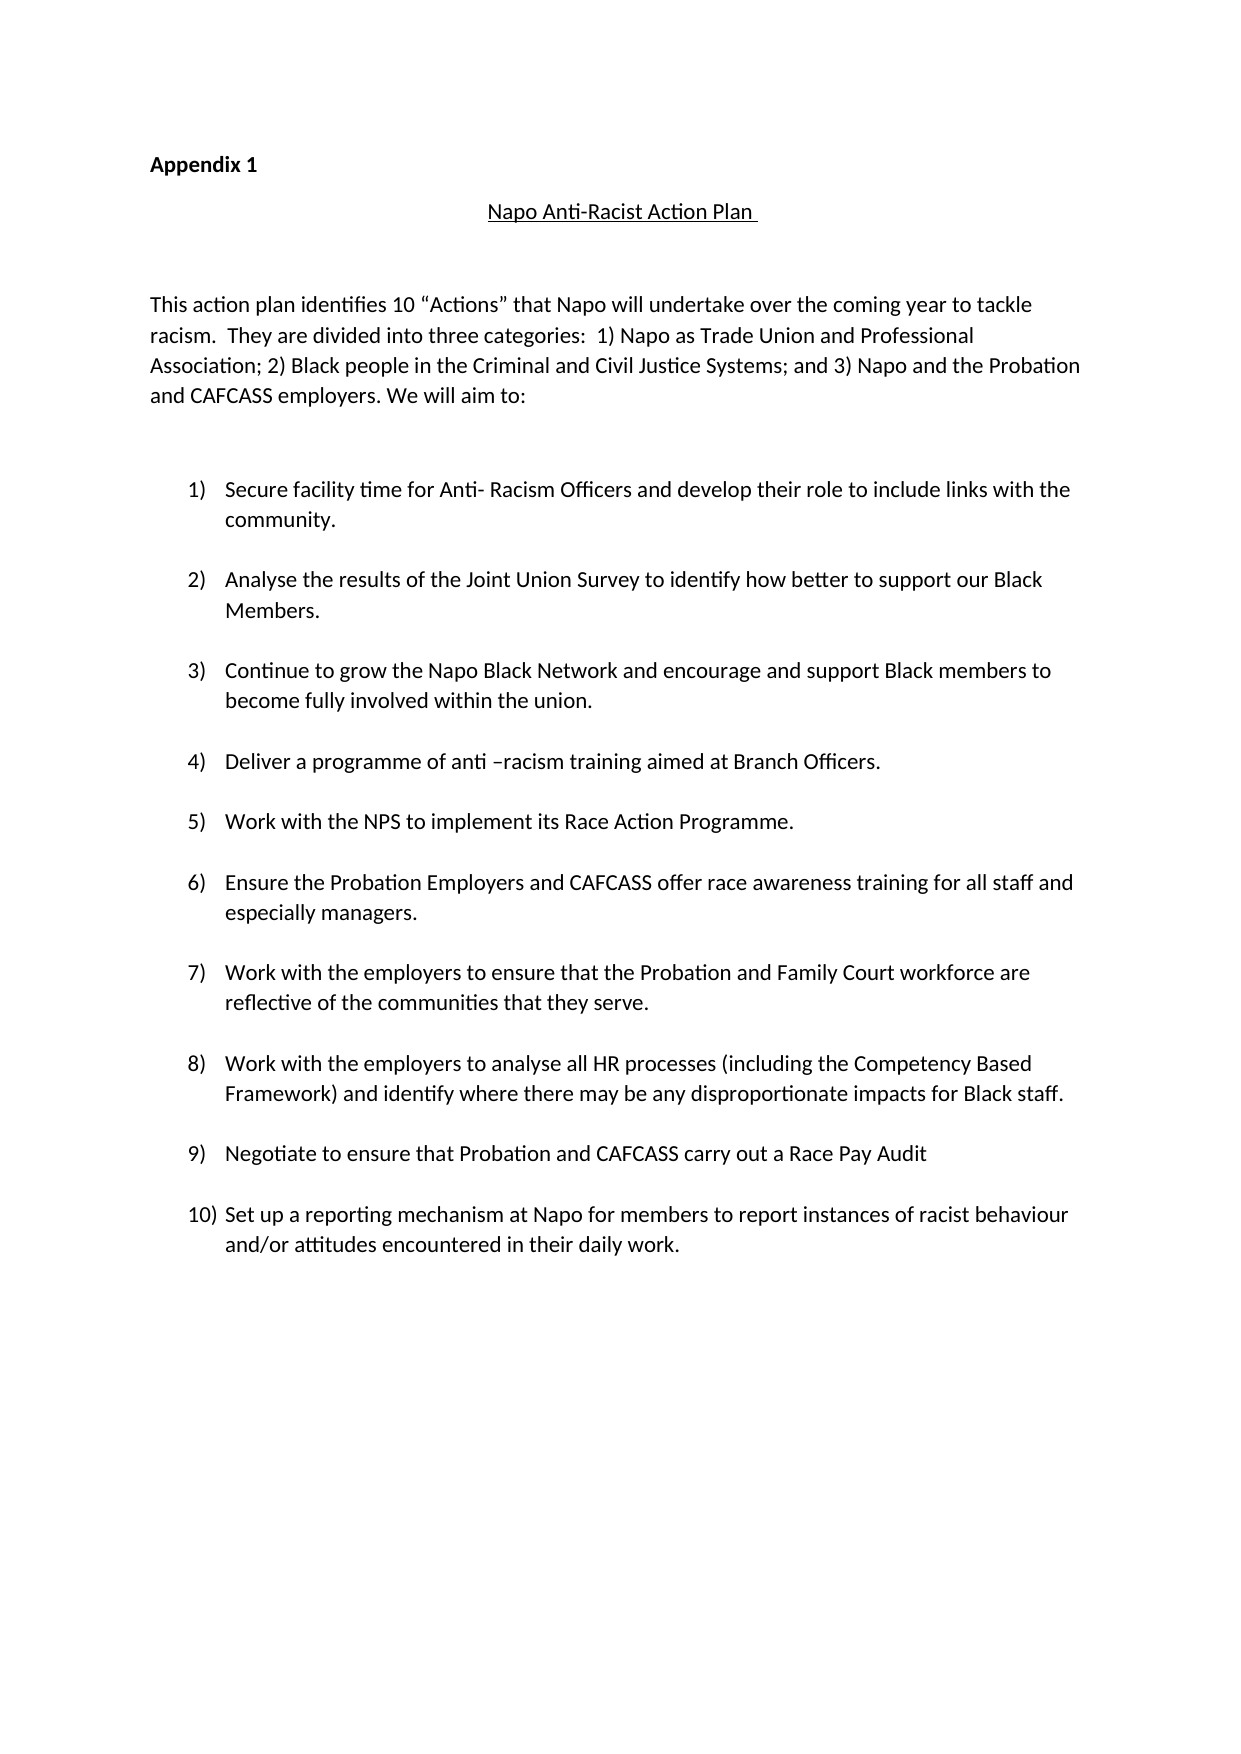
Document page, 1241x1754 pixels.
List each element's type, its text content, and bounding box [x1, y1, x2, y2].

text Appendix 1 [150, 150, 1090, 178]
list Deliver a programme of anti –racism training aimed at Branch Officers. [187, 747, 1090, 775]
list Negotiate to ensure that Probation and CAFCASS carry out a Race Pay Audit [187, 1139, 1090, 1168]
list Work with the employers to ensure that the Probation and Family Court workforce are reflective of the communities that they serve. [187, 958, 1090, 1017]
list Analyse the results of the Joint Union Survey to identify how better to support our Black Members. [187, 566, 1090, 624]
list Work with the employers to analyse all HR processes (including the Competency Based Framework) and identify where there may be any disproportionate impacts for Black staff. [187, 1049, 1090, 1107]
list Continue to grow the Napo Black Network and encourage and support Black members to become fully involved within the union. [187, 656, 1090, 714]
list Ensure the Probation Employers and CAFCASS offer race awareness training for all staff and especially managers. [187, 868, 1090, 926]
text Napo Anti-Racist Action Plan [150, 197, 1090, 225]
text This action plan identifies 10 “Actions” that Napo will undertake over the coming year to tackle racism. They are divided into three categories: 1) Napo as Trade Union and Professional Association; 2) Black people in the Criminal and Civil Justice Systems; and 3) Napo and the Probation and CAFCASS employers. We will aim to: [150, 291, 1090, 409]
list Set up a reporting mechanism at Napo for members to report instances of racist behaviour and/or attitudes encountered in their daily work. [187, 1200, 1090, 1258]
list Secure facility time for Anti- Racism Officers and develop their role to include links with the community. [187, 475, 1090, 533]
list Work with the NPS to implement its Race Action Programme. [187, 807, 1090, 835]
